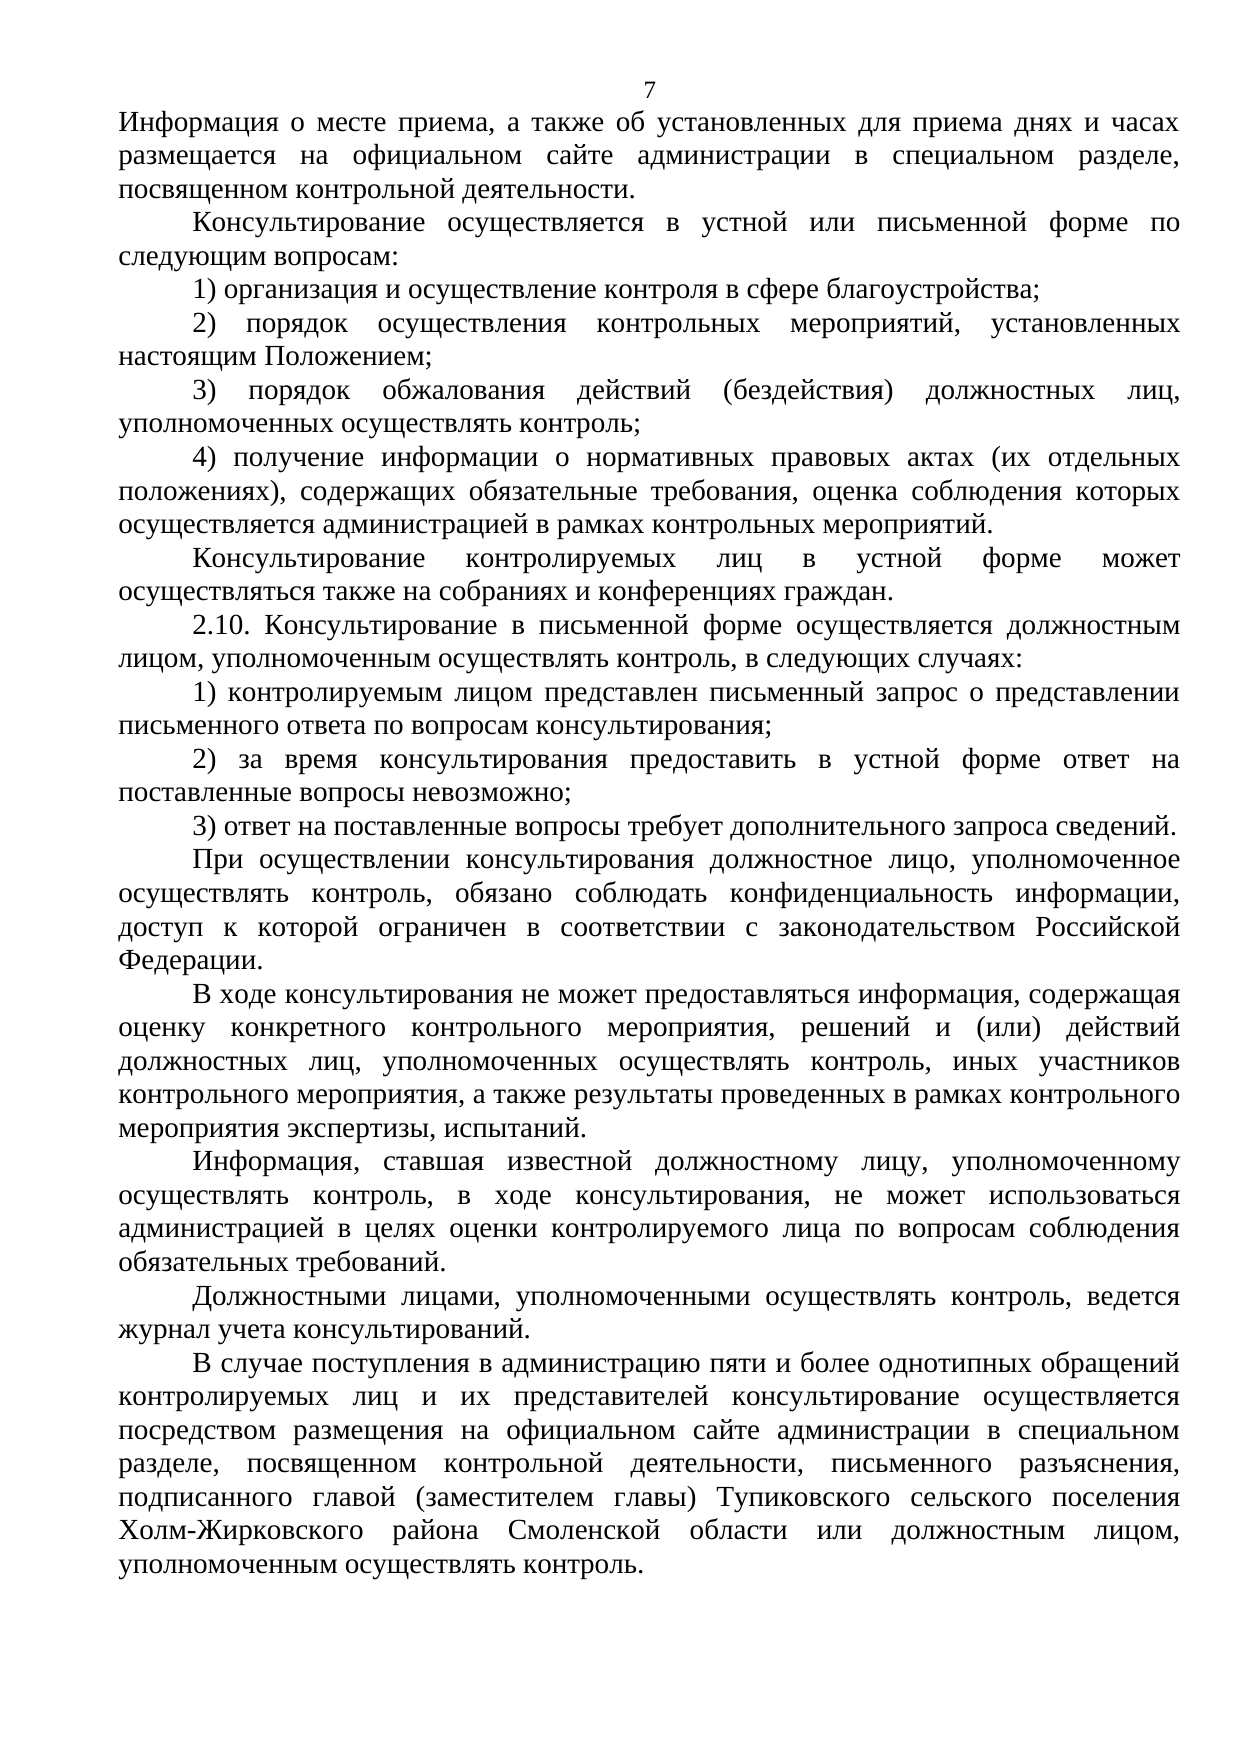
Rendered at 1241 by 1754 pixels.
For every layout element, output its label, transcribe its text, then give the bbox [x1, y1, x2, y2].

text 1) организация и осуществление контроля в сфере благоустройства; [118, 271, 1181, 305]
text 1) контролируемым лицом представлен письменный запрос о представлении письменного ответа по вопросам консультирования; [118, 674, 1181, 741]
text 4) получение информации о нормативных правовых актах (их отдельных положениях), содержащих обязательные требования, оценка соблюдения которых осуществляется администрацией в рамках контрольных мероприятий. [118, 439, 1181, 540]
text 3) ответ на поставленные вопросы требует дополнительного запроса сведений. [118, 808, 1181, 842]
text 3) порядок обжалования действий (бездействия) должностных лиц, уполномоченных осуществлять контроль; [118, 372, 1181, 439]
text При осуществлении консультирования должностное лицо, уполномоченное осуществлять контроль, обязано соблюдать конфиденциальность информации, доступ к которой ограничен в соответствии с законодательством Российской Федерации. [118, 842, 1181, 976]
text 2.10. Консультирование в письменной форме осуществляется должностным лицом, уполномоченным осуществлять контроль, в следующих случаях: [118, 607, 1181, 674]
text 2) порядок осуществления контрольных мероприятий, установленных настоящим Положением; [118, 305, 1181, 372]
text Информация, ставшая известной должностному лицу, уполномоченному осуществлять контроль, в ходе консультирования, не может использоваться администрацией в целях оценки контролируемого лица по вопросам соблюдения обязательных требований. [118, 1143, 1181, 1278]
text В ходе консультирования не может предоставляться информация, содержащая оценку конкретного контрольного мероприятия, решений и (или) действий должностных лиц, уполномоченных осуществлять контроль, иных участников контрольного мероприятия, а также результаты проведенных в рамках контрольного мероприятия экспертизы, испытаний. [118, 976, 1181, 1143]
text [118, 104, 1181, 204]
text Должностными лицами, уполномоченными осуществлять контроль, ведется журнал учета консультирований. [118, 1278, 1181, 1345]
text Консультирование осуществляется в устной или письменной форме по следующим вопросам: [118, 204, 1181, 271]
text Консультирование контролируемых лиц в устной форме может осуществляться также на собраниях и конференциях граждан. [118, 540, 1181, 607]
text 2) за время консультирования предоставить в устной форме ответ на поставленные вопросы невозможно; [118, 741, 1181, 808]
text В случае поступления в администрацию пяти и более однотипных обращений контролируемых лиц и их представителей консультирование осуществляется посредством размещения на официальном сайте администрации в специальном разделе, посвященном контрольной деятельности, письменного разъяснения, подписанного главой (заместителем главы) Тупиковского сельского поселения Холм-Жирковского района Смоленской области или должностным лицом, уполномоченным осуществлять контроль. [118, 1345, 1181, 1579]
